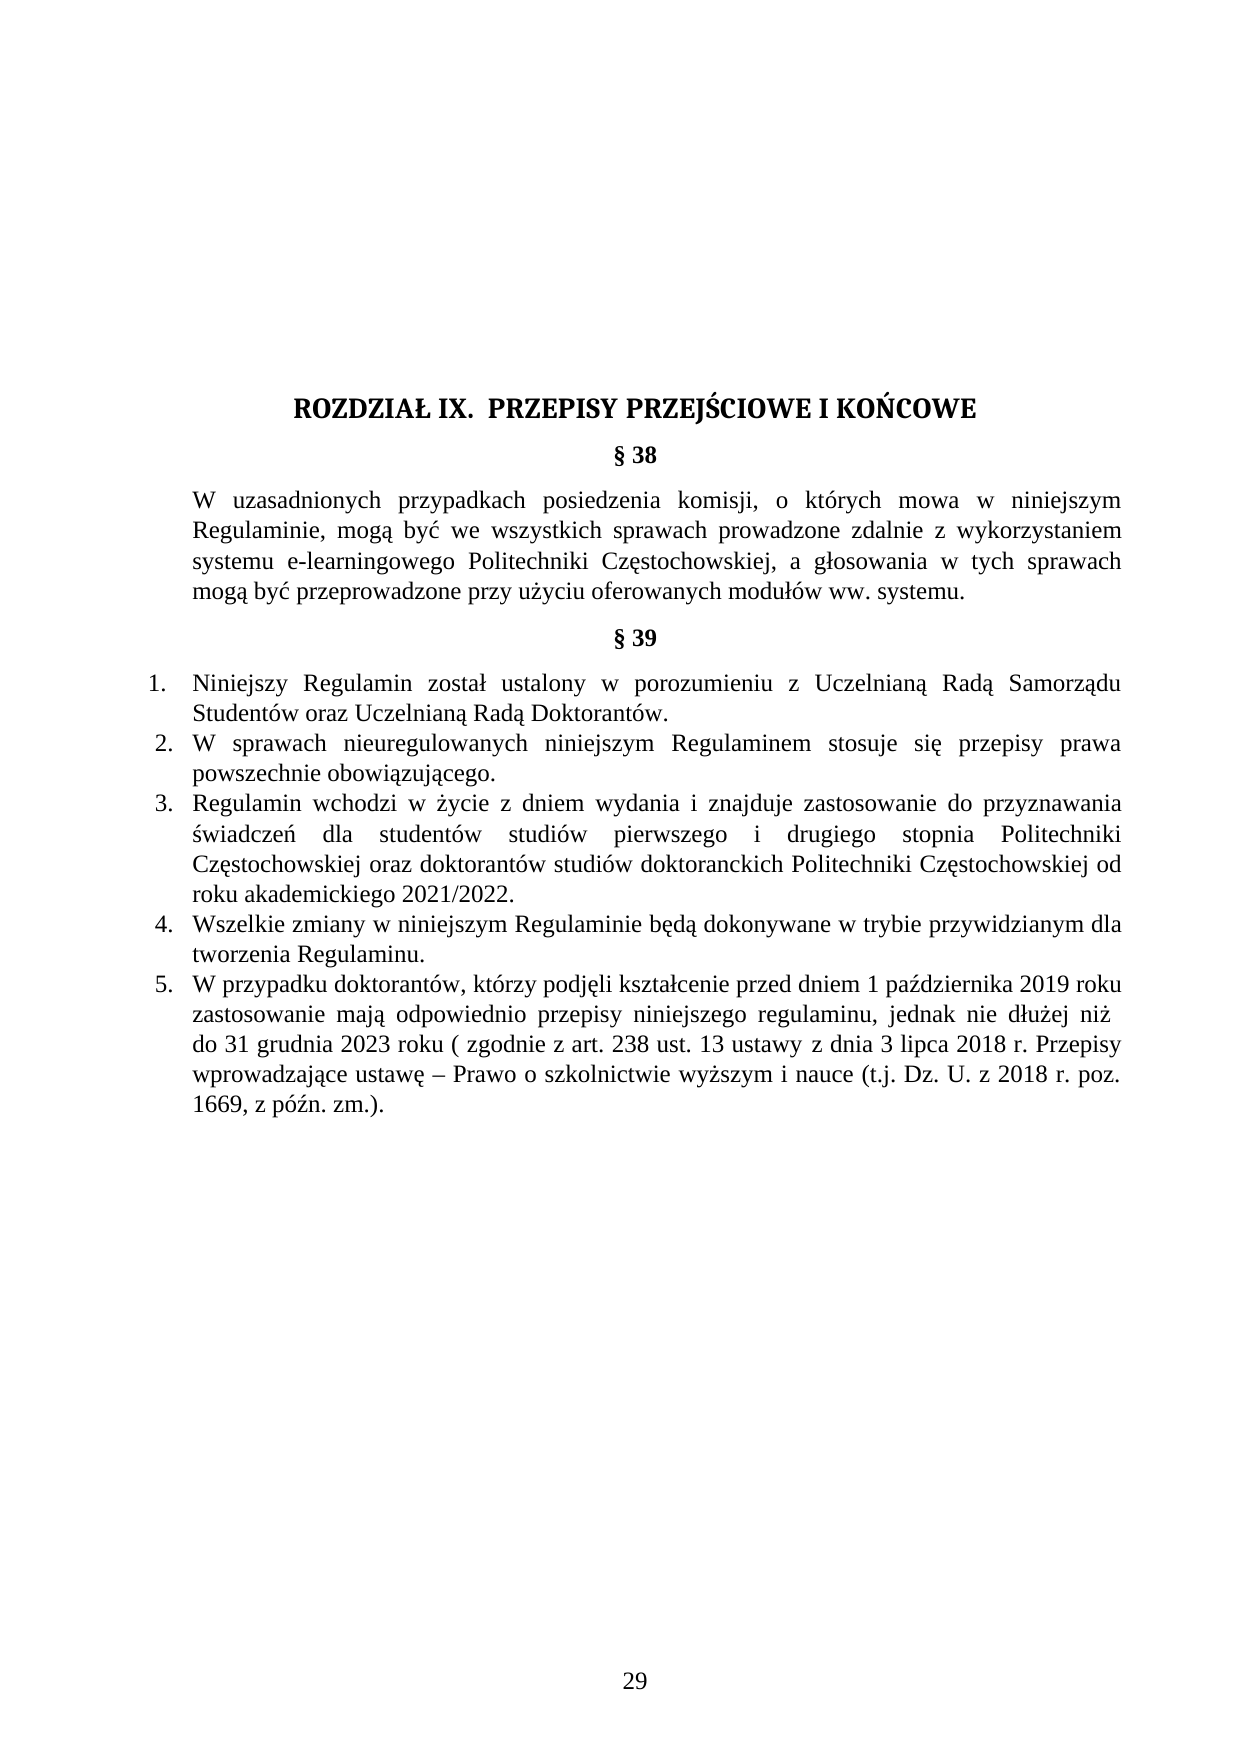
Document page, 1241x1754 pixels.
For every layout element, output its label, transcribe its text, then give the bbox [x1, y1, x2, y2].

list Regulamin wchodzi w życie z dniem wydania i znajduje zastosowanie do przyznawania świadczeń dla studentów studiów pierwszego i drugiego stopnia Politechniki Częstochowskiej oraz doktorantów studiów doktoranckich Politechniki Częstochowskiej od roku akademickiego 2021/2022. [154, 788, 1122, 908]
subtitle ROZDZIAŁ iX. przepisy przejściowe i końcowe [148, 392, 1122, 426]
list Wszelkie zmiany w niniejszym Regulaminie będą dokonywane w trybie przywidzianym dla tworzenia Regulaminu. [154, 909, 1122, 968]
list W sprawach nieuregulowanych niniejszym Regulaminem stosuje się przepisy prawa powszechnie obowiązującego. [154, 728, 1122, 787]
text § 39 [148, 623, 1122, 651]
text § 38 [148, 440, 1122, 469]
list W przypadku doktorantów, którzy podjęli kształcenie przed dniem 1 października 2019 roku zastosowanie mają odpowiednio przepisy niniejszego regulaminu, jednak nie dłużej niż do 31 grudnia 2023 roku ( zgodnie z art. 238 ust. 13 ustawy z dnia 3 lipca 2018 r. Przepisy wprowadzające ustawę – Prawo o szkolnictwie wyższym i nauce (t.j. Dz. U. z 2018 r. poz. 1669, z późn. zm.). [154, 969, 1122, 1118]
list W uzasadnionych przypadkach posiedzenia komisji, o których mowa w niniejszym Regulaminie, mogą być we wszystkich sprawach prowadzone zdalnie z wykorzystaniem systemu e-learningowego Politechniki Częstochowskiej, a głosowania w tych sprawach mogą być przeprowadzone przy użyciu oferowanych modułów ww. systemu. [192, 486, 1122, 604]
list Niniejszy Regulamin został ustalony w porozumieniu z Uczelnianą Radą Samorządu Studentów oraz Uczelnianą Radą Doktorantów. [148, 668, 1122, 727]
